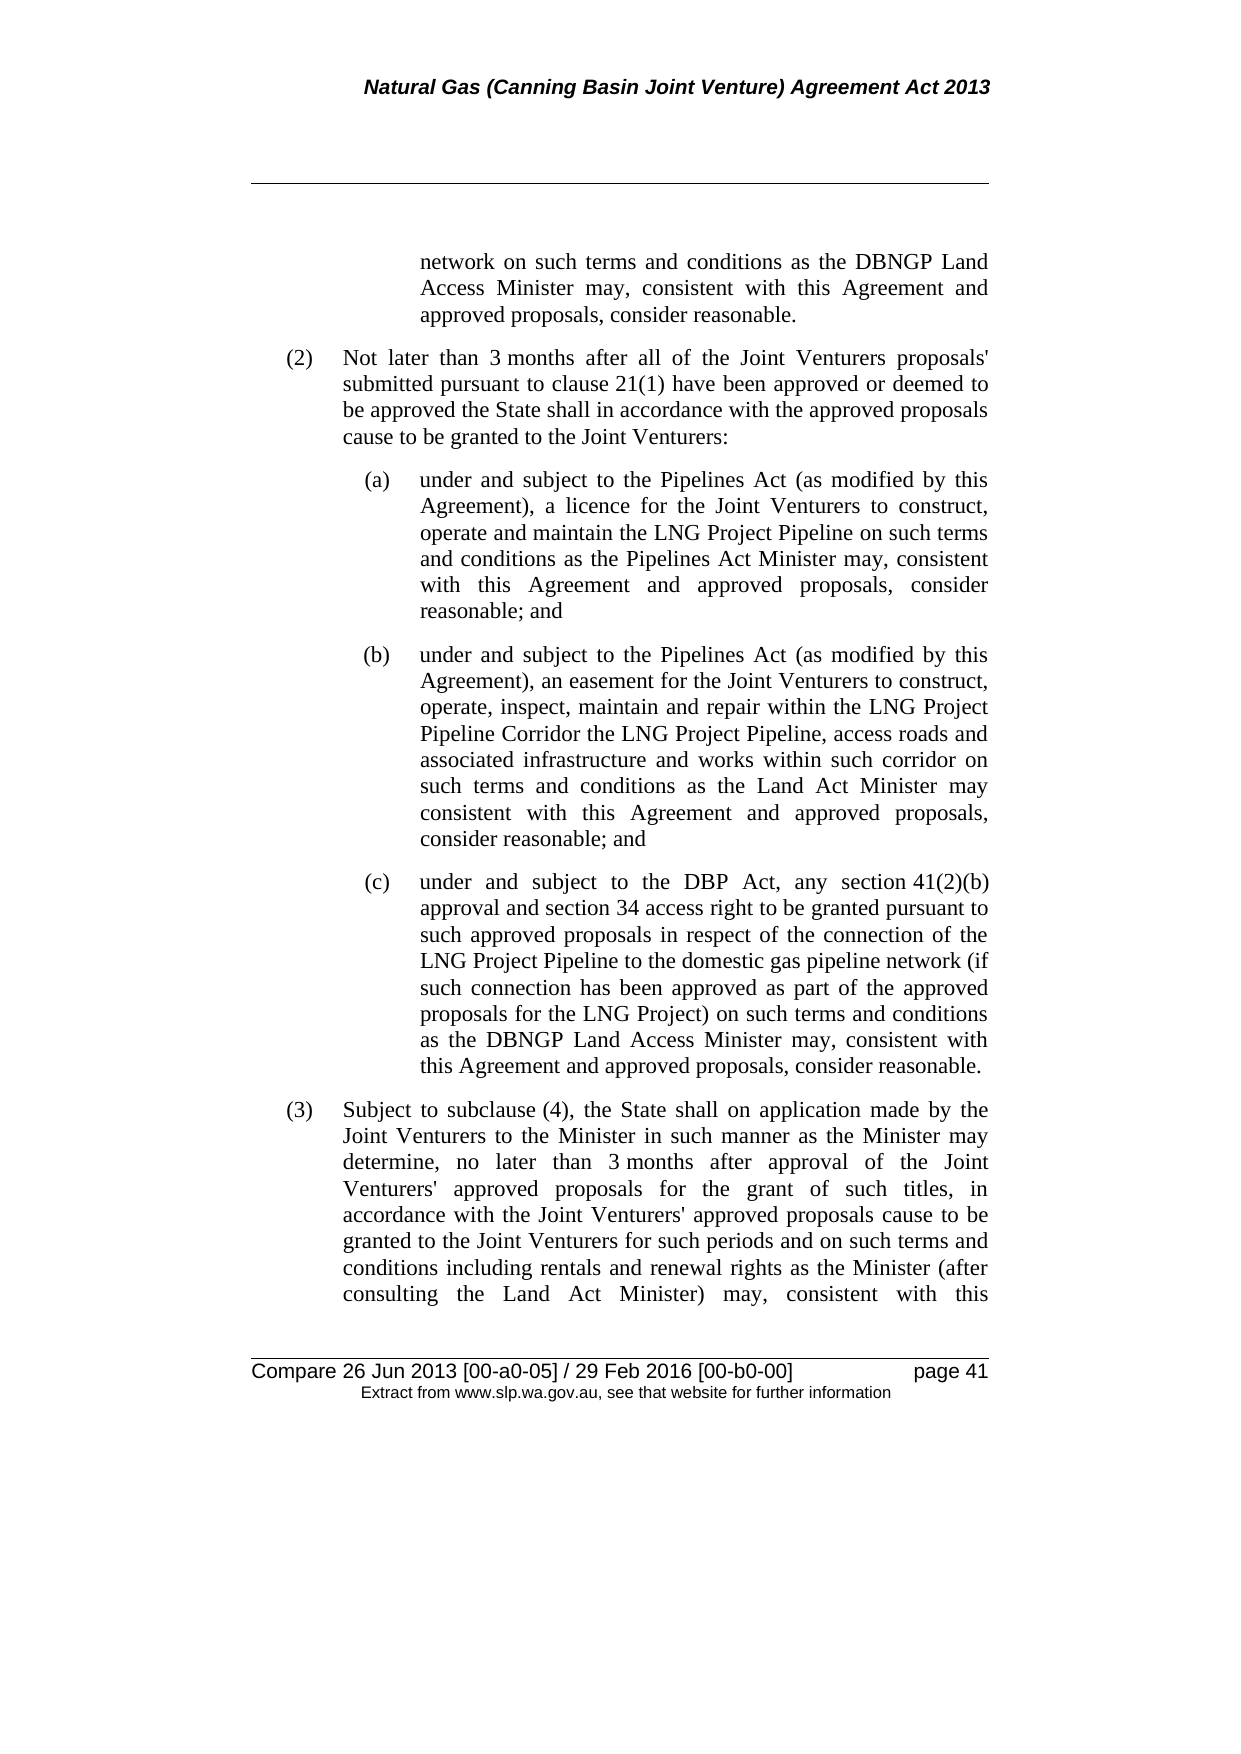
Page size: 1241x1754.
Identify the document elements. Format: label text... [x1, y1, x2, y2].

text (c) under and subject to the DBP Act, any section 41(2)(b) approval and section 34 access right to be granted pursuant to such approved proposals in respect of the connection of the LNG Project Pipeline to the domestic gas pipeline network (if such connection has been approved as part of the approved proposals for the LNG Project) on such terms and conditions as the DBNGP Land Access Minister may, consistent with this Agreement and approved proposals, consider reasonable. [251, 868, 989, 1079]
text (b) under and subject to the Pipelines Act (as modified by this Agreement), an easement for the Joint Venturers to construct, operate, inspect, maintain and repair within the LNG Project Pipeline Corridor the LNG Project Pipeline, access roads and associated infrastructure and works within such corridor on such terms and conditions as the Land Act Minister may consistent with this Agreement and approved proposals, consider reasonable; and [251, 641, 989, 851]
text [251, 248, 989, 327]
text (2) Not later than 3 months after all of the Joint Venturers proposals' submitted pursuant to clause 21(1) have been approved or deemed to be approved the State shall in accordance with the approved proposals cause to be granted to the Joint Venturers: [251, 344, 989, 449]
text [251, 1096, 989, 1306]
text (a) under and subject to the Pipelines Act (as modified by this Agreement), a licence for the Joint Venturers to construct, operate and maintain the LNG Project Pipeline on such terms and conditions as the Pipelines Act Minister may, consistent with this Agreement and approved proposals, consider reasonable; and [251, 466, 989, 624]
